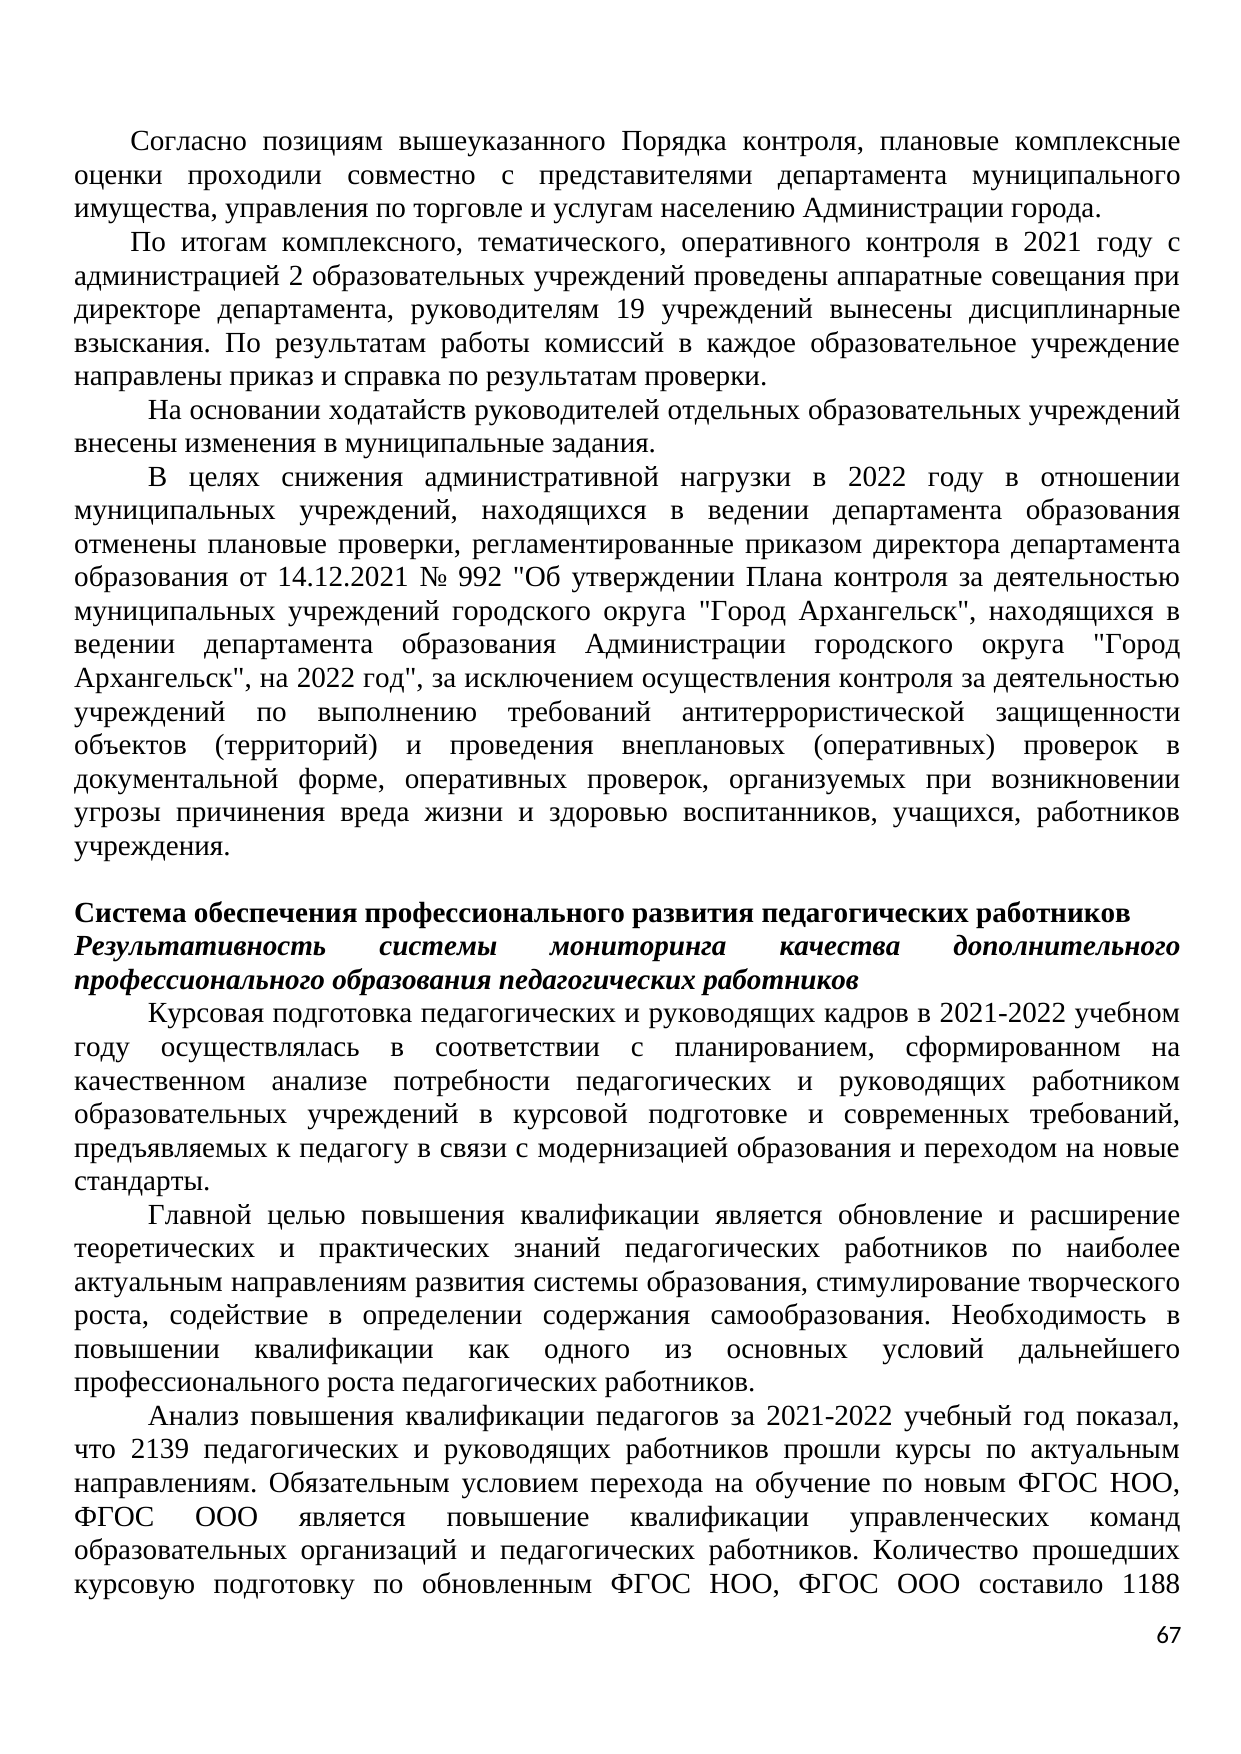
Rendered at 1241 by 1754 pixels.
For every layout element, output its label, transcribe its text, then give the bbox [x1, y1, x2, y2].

text Система обеспечения профессионального развития педагогических работников [74, 895, 1181, 928]
text Результативность системы мониторинга качества дополнительного профессионального образования педагогических работников [74, 928, 1181, 996]
text В целях снижения административной нагрузки в 2022 году в отношении муниципальных учреждений, находящихся в ведении департамента образования отменены плановые проверки, регламентированные приказом директора департамента образования от 14.12.2021 № 992 "Об утверждении Плана контроля за деятельностью муниципальных учреждений городского округа "Город Архангельск", находящихся в ведении департамента образования Администрации городского округа "Город Архангельск", на 2022 год", за исключением осуществления контроля за деятельностью учреждений по выполнению требований антитеррористической защищенности объектов (территорий) и проведения внеплановых (оперативных) проверок в документальной форме, оперативных проверок, организуемых при возникновении угрозы причинения вреда жизни и здоровью воспитанников, учащихся, работников учреждения. [74, 459, 1181, 861]
text На основании ходатайств руководителей отдельных образовательных учреждений внесены изменения в муниципальные задания. [74, 392, 1181, 459]
text По итогам комплексного, тематического, оперативного контроля в 2021 году с администрацией 2 образовательных учреждений проведены аппаратные совещания при директоре департамента, руководителям 19 учреждений вынесены дисциплинарные взыскания. По результатам работы комиссий в каждое образовательное учреждение направлены приказ и справка по результатам проверки. [74, 224, 1181, 392]
text Курсовая подготовка педагогических и руководящих кадров в 2021-2022 учебном году осуществлялась в соответствии с планированием, сформированном на качественном анализе потребности педагогических и руководящих работником образовательных учреждений в курсовой подготовке и современных требований, предъявляемых к педагогу в связи с модернизацией образования и переходом на новые стандарты. [74, 996, 1181, 1197]
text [74, 1398, 1181, 1599]
text Главной целью повышения квалификации является обновление и расширение теоретических и практических знаний педагогических работников по наиболее актуальным направлениям развития системы образования, стимулирование творческого роста, содействие в определении содержания самообразования. Необходимость в повышении квалификации как одного из основных условий дальнейшего профессионального роста педагогических работников. [74, 1197, 1181, 1398]
text Согласно позициям вышеуказанного Порядка контроля, плановые комплексные оценки проходили совместно с представителями департамента муниципального имущества, управления по торговле и услугам населению Администрации города. [74, 123, 1181, 224]
